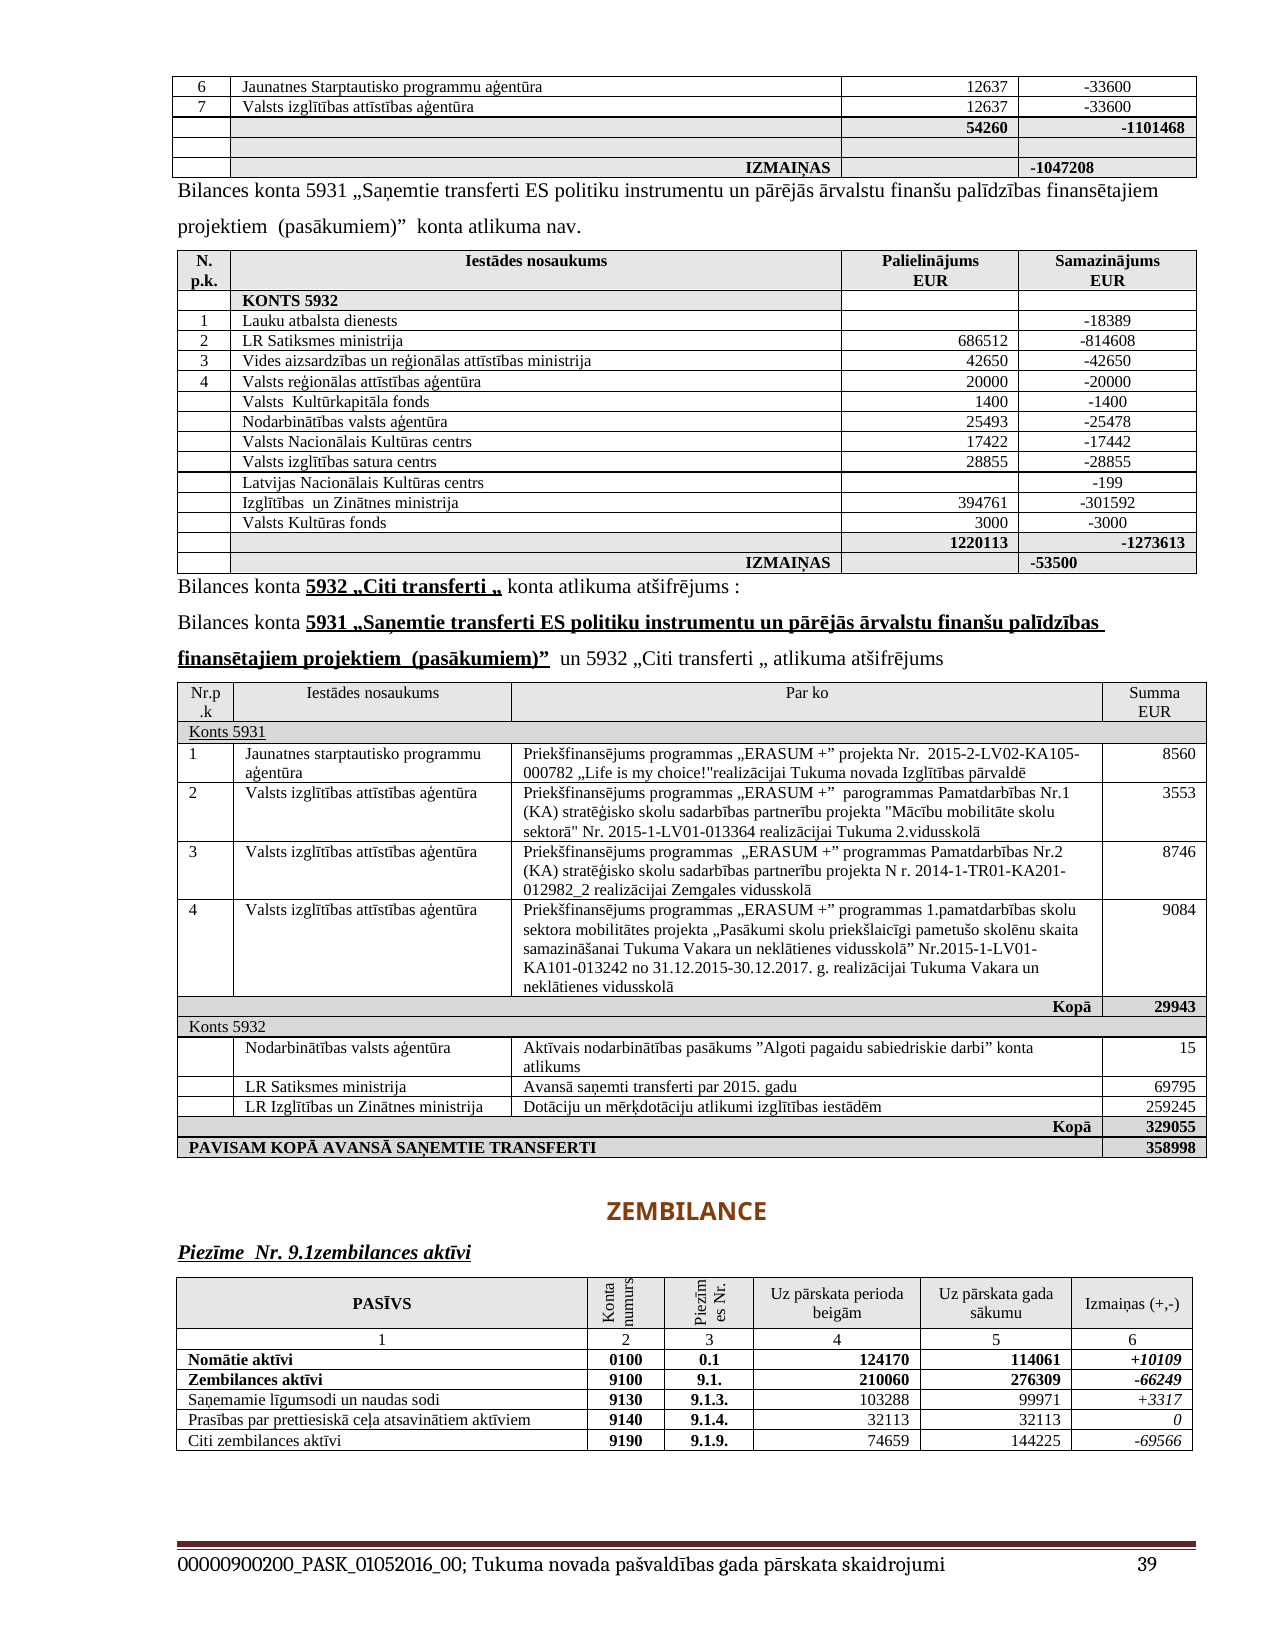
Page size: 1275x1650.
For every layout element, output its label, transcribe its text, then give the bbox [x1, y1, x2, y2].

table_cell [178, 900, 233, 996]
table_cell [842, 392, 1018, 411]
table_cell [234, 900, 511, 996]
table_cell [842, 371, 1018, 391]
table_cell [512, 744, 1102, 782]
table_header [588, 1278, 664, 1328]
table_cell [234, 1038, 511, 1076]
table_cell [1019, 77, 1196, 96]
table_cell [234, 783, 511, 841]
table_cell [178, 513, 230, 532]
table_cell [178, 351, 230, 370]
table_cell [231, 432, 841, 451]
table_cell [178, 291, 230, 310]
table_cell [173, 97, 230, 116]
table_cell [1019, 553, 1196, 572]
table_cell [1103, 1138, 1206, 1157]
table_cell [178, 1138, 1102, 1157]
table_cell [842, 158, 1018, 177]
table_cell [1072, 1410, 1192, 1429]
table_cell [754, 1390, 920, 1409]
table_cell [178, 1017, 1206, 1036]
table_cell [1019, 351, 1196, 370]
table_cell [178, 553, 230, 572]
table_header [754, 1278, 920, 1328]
text Bilances konta 5932 „Citi transferti „ konta atlikuma atšifrējums : [177, 574, 1196, 598]
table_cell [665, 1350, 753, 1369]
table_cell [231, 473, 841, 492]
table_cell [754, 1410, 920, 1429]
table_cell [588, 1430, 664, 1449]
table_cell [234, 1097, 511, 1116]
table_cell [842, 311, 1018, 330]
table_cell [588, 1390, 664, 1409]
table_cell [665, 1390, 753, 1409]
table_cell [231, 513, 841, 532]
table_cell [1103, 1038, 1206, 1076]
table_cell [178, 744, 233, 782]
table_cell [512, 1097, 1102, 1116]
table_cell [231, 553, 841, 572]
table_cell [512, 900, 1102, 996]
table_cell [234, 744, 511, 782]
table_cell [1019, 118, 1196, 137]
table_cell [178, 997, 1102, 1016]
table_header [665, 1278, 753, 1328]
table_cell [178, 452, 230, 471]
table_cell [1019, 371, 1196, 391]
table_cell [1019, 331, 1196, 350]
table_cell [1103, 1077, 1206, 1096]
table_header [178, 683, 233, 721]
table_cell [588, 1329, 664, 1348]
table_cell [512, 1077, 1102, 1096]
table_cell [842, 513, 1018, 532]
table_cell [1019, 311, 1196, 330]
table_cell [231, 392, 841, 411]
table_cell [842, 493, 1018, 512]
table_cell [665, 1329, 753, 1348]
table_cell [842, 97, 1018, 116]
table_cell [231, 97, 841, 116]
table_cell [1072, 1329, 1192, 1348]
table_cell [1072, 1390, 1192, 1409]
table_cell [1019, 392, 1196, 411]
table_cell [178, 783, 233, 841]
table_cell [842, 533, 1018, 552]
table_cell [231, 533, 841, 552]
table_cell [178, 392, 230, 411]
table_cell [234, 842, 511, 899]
text Bilances konta 5931 „Saņemtie transferti ES politiku instrumentu un pārējās ārvalstu finanšu palīdzības finansētajiem projektiem (pasākumiem)” un 5932 „Citi transferti „ atlikuma atšifrējums [177, 609, 1196, 670]
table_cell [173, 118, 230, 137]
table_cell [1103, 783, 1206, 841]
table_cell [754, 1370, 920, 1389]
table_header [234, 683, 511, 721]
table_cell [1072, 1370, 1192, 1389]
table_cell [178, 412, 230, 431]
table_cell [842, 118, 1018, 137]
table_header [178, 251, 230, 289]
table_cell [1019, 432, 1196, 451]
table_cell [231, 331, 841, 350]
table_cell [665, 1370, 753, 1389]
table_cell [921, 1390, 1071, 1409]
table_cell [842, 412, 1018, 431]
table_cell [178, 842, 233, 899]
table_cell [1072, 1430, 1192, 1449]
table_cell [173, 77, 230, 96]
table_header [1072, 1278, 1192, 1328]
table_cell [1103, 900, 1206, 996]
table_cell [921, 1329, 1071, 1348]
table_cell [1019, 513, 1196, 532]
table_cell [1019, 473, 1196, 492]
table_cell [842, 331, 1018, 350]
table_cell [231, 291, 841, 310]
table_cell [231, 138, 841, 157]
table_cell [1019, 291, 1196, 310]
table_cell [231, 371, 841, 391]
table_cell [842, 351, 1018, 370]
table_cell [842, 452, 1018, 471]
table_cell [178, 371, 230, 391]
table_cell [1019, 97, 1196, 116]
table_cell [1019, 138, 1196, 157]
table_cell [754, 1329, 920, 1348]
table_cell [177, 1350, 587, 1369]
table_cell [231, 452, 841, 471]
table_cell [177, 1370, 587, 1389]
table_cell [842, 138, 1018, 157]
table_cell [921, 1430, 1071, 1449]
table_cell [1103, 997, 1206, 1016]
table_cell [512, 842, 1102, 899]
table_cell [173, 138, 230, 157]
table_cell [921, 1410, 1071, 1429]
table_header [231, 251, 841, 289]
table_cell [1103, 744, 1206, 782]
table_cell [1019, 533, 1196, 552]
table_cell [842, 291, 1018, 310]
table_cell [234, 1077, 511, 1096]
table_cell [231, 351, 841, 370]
text Bilances konta 5931 „Saņemtie transferti ES politiku instrumentu un pārējās ārvalstu finanšu palīdzības finansētajiem projektiem (pasākumiem)” konta atlikuma nav. [177, 178, 1196, 238]
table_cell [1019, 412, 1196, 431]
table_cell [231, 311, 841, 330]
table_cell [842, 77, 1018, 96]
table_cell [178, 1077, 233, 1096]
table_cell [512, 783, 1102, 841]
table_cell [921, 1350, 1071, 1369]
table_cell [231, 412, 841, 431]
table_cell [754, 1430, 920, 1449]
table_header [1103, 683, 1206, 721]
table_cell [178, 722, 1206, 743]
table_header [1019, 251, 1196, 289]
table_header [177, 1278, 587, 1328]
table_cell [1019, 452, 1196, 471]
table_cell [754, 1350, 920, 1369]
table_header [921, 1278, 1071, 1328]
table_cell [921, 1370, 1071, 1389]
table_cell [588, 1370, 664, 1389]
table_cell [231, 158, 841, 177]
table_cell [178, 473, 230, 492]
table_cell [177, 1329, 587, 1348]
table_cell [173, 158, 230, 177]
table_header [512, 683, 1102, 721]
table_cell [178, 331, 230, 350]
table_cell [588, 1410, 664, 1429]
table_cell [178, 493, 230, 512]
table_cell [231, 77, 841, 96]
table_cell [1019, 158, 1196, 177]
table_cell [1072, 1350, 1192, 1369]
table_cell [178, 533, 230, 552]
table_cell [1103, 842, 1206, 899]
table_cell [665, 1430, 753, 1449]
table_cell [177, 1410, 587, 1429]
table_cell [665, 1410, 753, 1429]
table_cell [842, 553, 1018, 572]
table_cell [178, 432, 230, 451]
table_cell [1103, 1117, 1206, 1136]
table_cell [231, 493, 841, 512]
text Piezīme Nr. 9.1zembilances aktīvi [177, 1240, 1196, 1264]
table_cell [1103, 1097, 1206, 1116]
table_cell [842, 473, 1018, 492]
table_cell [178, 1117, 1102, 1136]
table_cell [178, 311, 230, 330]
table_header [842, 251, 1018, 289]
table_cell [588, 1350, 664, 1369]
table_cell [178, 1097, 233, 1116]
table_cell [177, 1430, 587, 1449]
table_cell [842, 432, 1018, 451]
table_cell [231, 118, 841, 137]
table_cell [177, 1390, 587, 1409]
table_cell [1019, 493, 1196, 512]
text ZEMBILANCE [177, 1194, 1196, 1228]
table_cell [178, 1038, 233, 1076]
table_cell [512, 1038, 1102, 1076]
